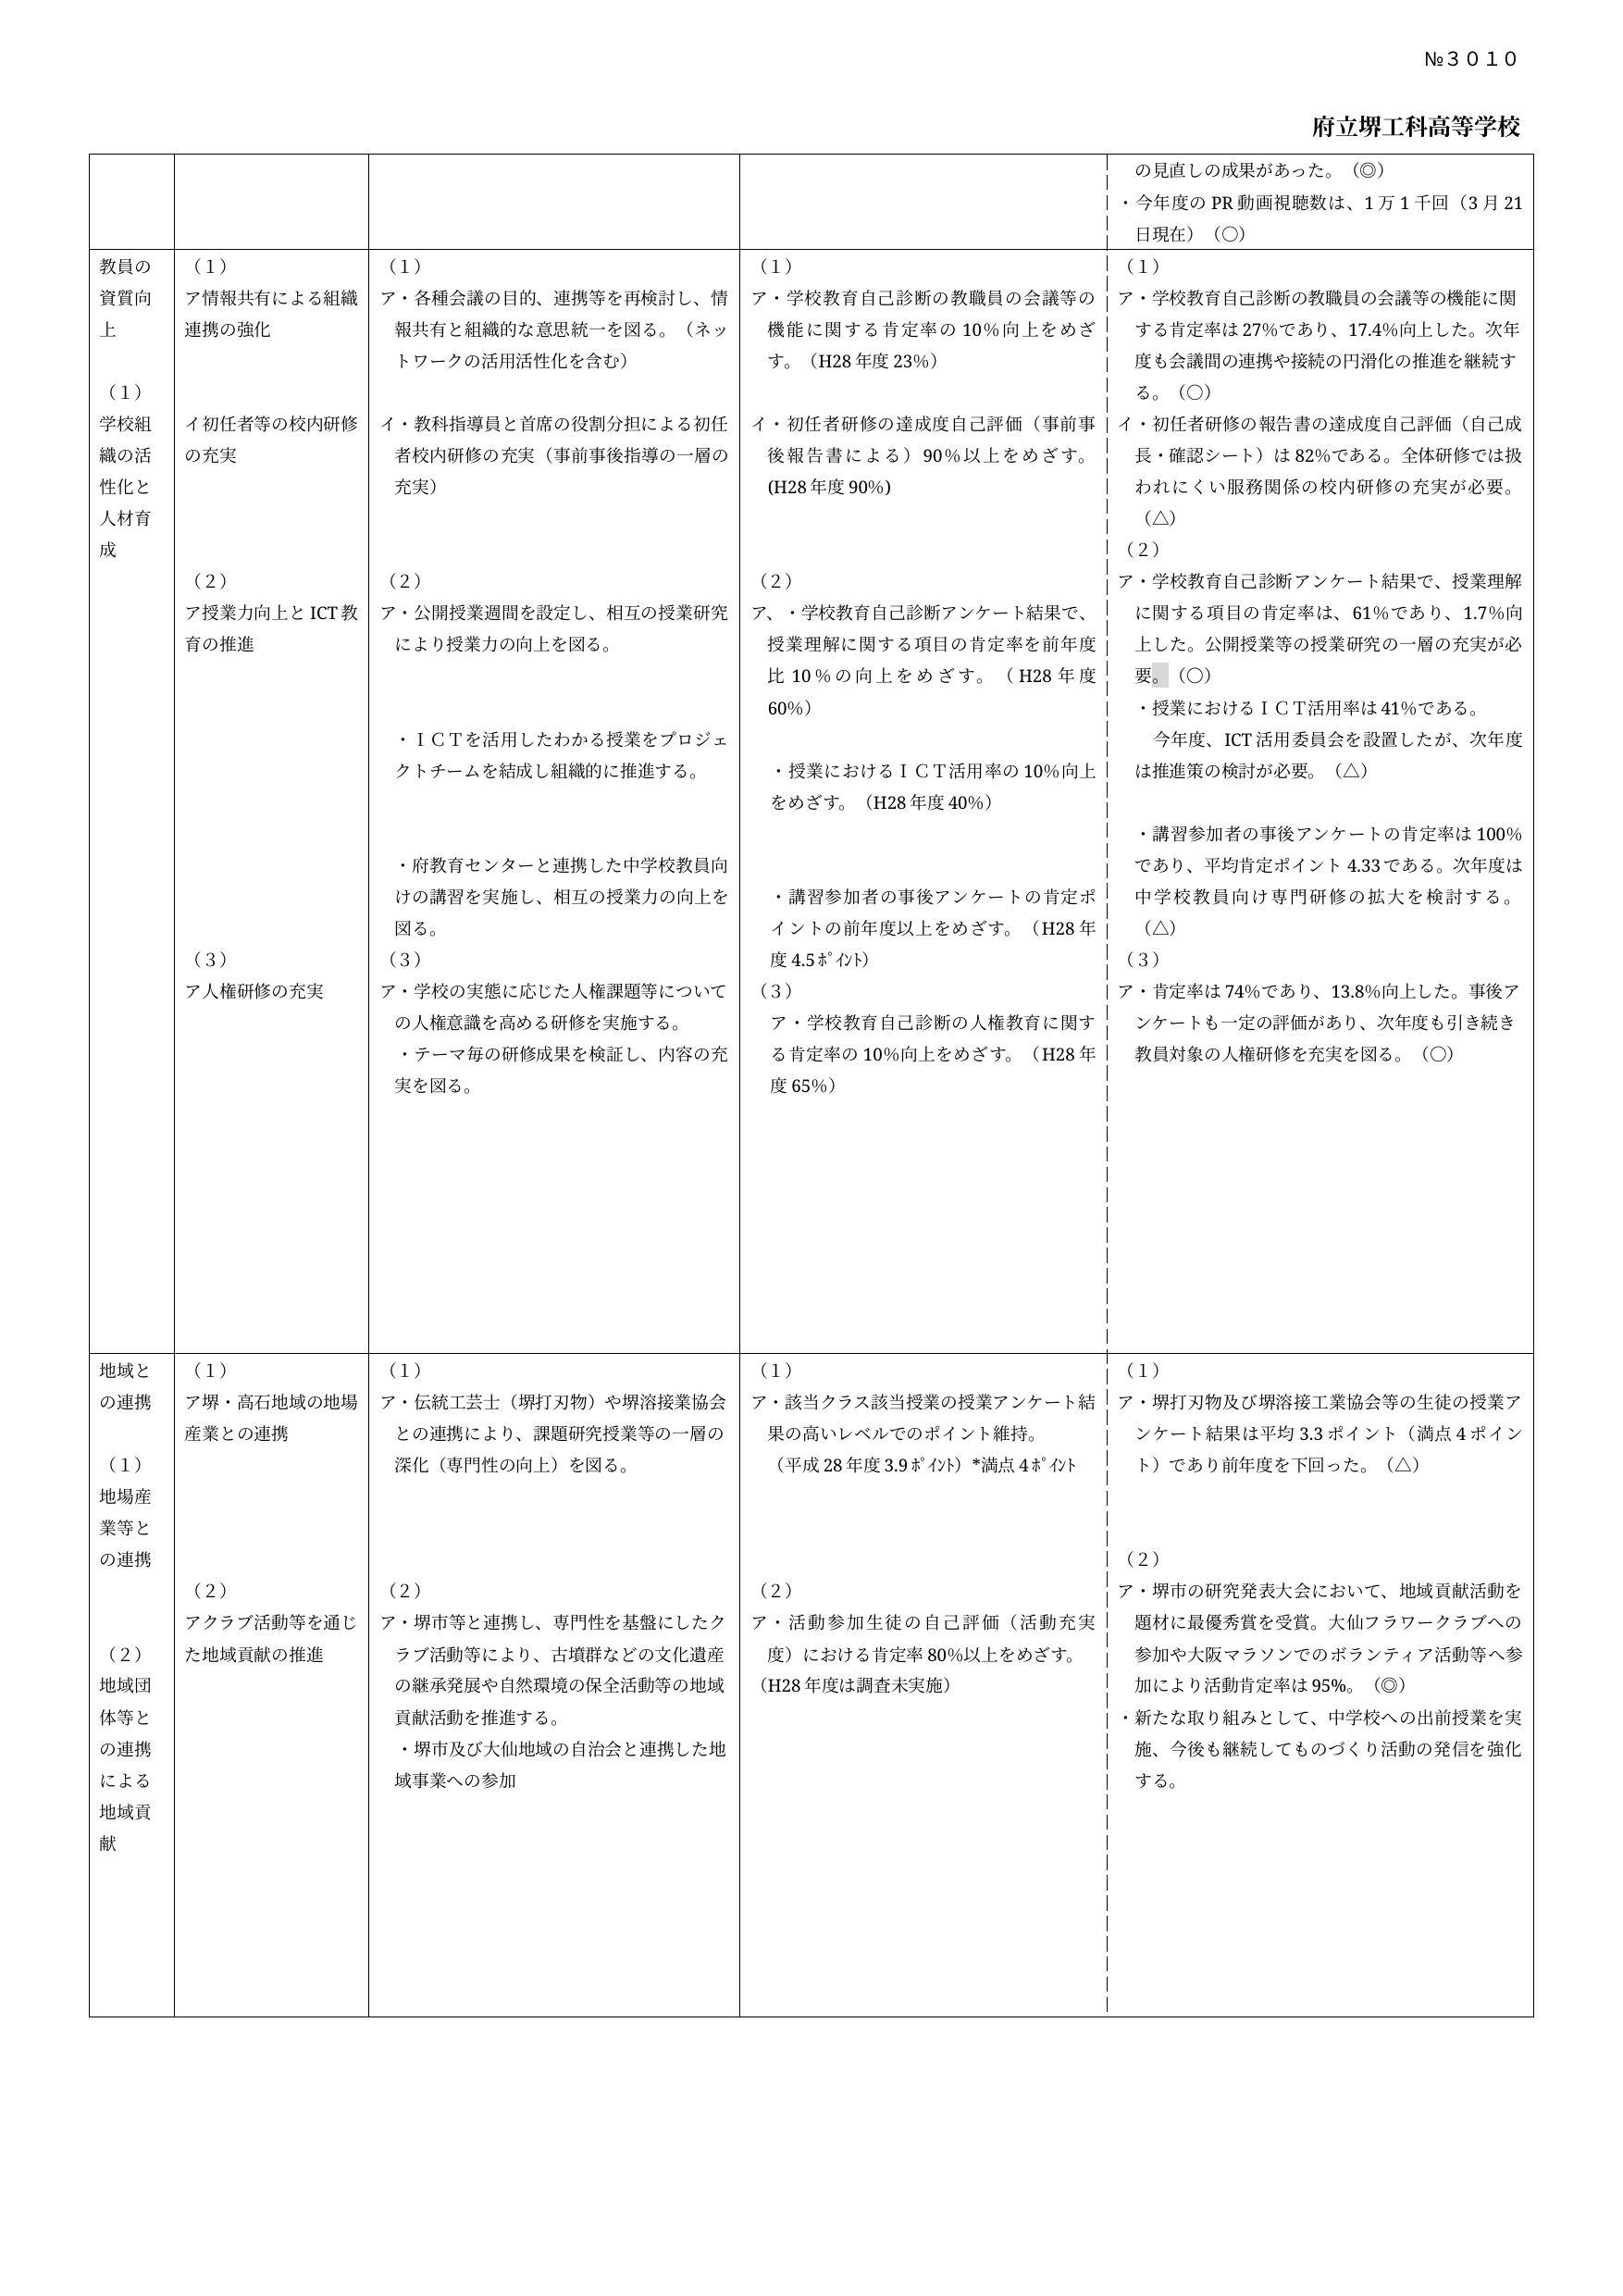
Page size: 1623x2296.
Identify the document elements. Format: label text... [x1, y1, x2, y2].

table_cell （１） ア・学校教育自己診断の教職員の会議等の機能に関する肯定率は27％であり、17.4％向上した。次年度も会議間の連携や接続の円滑化の推進を継続する。（○） イ・初任者研修の報告書の達成度自己評価（自己成長・確認シート）は82％である。全体研修では扱われにくい服務関係の校内研修の充実が必要。（△） （２） ア・学校教育自己診断アンケート結果で、授業理解に関する項目の肯定率は、61％であり、1.7％向上した。公開授業等の授業研究の一層の充実が必要。（〇） ・授業におけるＩＣＴ活用率は41％である。 今年度、ICT活用委員会を設置したが、次年度は推進策の検討が必要。（△） ・講習参加者の事後アンケートの肯定率は100％であり、平均肯定ポイント4.33である。次年度は中学校教員向け専門研修の拡大を検討する。（△） （３） ア・肯定率は74％であり、13.8％向上した。事後アンケートも一定の評価があり、次年度も引き続き教員対象の人権研修を充実を図る。（○） [1107, 250, 1533, 1353]
table_cell （１） ア・堺打刃物及び堺溶接工業協会等の生徒の授業アンケート結果は平均3.3ポイント（満点4ポイント）であり前年度を下回った。（△） （２） ア・堺市の研究発表大会において、地域貢献活動を題材に最優秀賞を受賞。大仙フラワークラブへの参加や大阪マラソンでのボランティア活動等へ参加により活動肯定率は95%。（◎） ・新たな取り組みとして、中学校への出前授業を実施、今後も継続してものづくり活動の発信を強化する。 [1107, 1354, 1533, 2016]
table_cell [175, 155, 368, 249]
table_cell （１） ア情報共有による組織連携の強化 イ初任者等の校内研修の充実 （２） ア授業力向上とICT教育の推進 （３） ア人権研修の充実 [175, 250, 368, 1353]
table_cell 地域との連携 （１） 地場産業等との連携 （２） 地域団体等との連携による地域貢献 [90, 1354, 174, 2016]
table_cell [1107, 155, 1533, 249]
table_cell 教員の資質向上 （１） 学校組織の活性化と人材育成 [90, 250, 174, 1353]
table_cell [369, 155, 739, 249]
table_cell （１） ア・各種会議の目的、連携等を再検討し、情報共有と組織的な意思統一を図る。（ネットワークの活用活性化を含む） イ・教科指導員と首席の役割分担による初任者校内研修の充実（事前事後指導の一層の充実） （２） ア・公開授業週間を設定し、相互の授業研究により授業力の向上を図る。 ・ＩＣＴを活用したわかる授業をプロジェクトチームを結成し組織的に推進する。 ・府教育センターと連携した中学校教員向けの講習を実施し、相互の授業力の向上を図る。 （３） ア・学校の実態に応じた人権課題等についての人権意識を高める研修を実施する。 ・テーマ毎の研修成果を検証し、内容の充実を図る。 [369, 250, 739, 1353]
table_cell （１） ア・学校教育自己診断の教職員の会議等の機能に関する肯定率の10％向上をめざす。（H28年度23％） イ・初任者研修の達成度自己評価（事前事後報告書による）90％以上をめざす。(H28年度90％) （２） ア、・学校教育自己診断アンケート結果で、授業理解に関する項目の肯定率を前年度比10％の向上をめざす。（H28年度60％） ・授業におけるＩＣＴ活用率の10％向上をめざす。（H28年度40％） ・講習参加者の事後アンケートの肯定ポイントの前年度以上をめざす。（H28年度4.5ﾎﾟｲﾝﾄ） （３） ア・学校教育自己診断の人権教育に関する肯定率の10％向上をめざす。（H28年度65％） [740, 250, 1107, 1353]
table_cell （１） ア・該当クラス該当授業の授業アンケート結果の高いレベルでのポイント維持。 （平成28年度3.9ﾎﾟｲﾝﾄ）*満点4ﾎﾟｲﾝﾄ （２） ア・活動参加生徒の自己評価（活動充実度）における肯定率80％以上をめざす。 （H28年度は調査未実施） [740, 1354, 1107, 2016]
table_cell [740, 155, 1107, 249]
table_cell （１） ア・伝統工芸士（堺打刃物）や堺溶接業協会との連携により、課題研究授業等の一層の深化（専門性の向上）を図る。 （２） ア・堺市等と連携し、専門性を基盤にしたクラブ活動等により、古墳群などの文化遺産の継承発展や自然環境の保全活動等の地域貢献活動を推進する。 ・堺市及び大仙地域の自治会と連携した地域事業への参加 [369, 1354, 739, 2016]
table_cell （１） ア堺・高石地域の地場産業との連携 （２） アクラブ活動等を通じた地域貢献の推進 [175, 1354, 368, 2016]
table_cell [90, 155, 174, 249]
